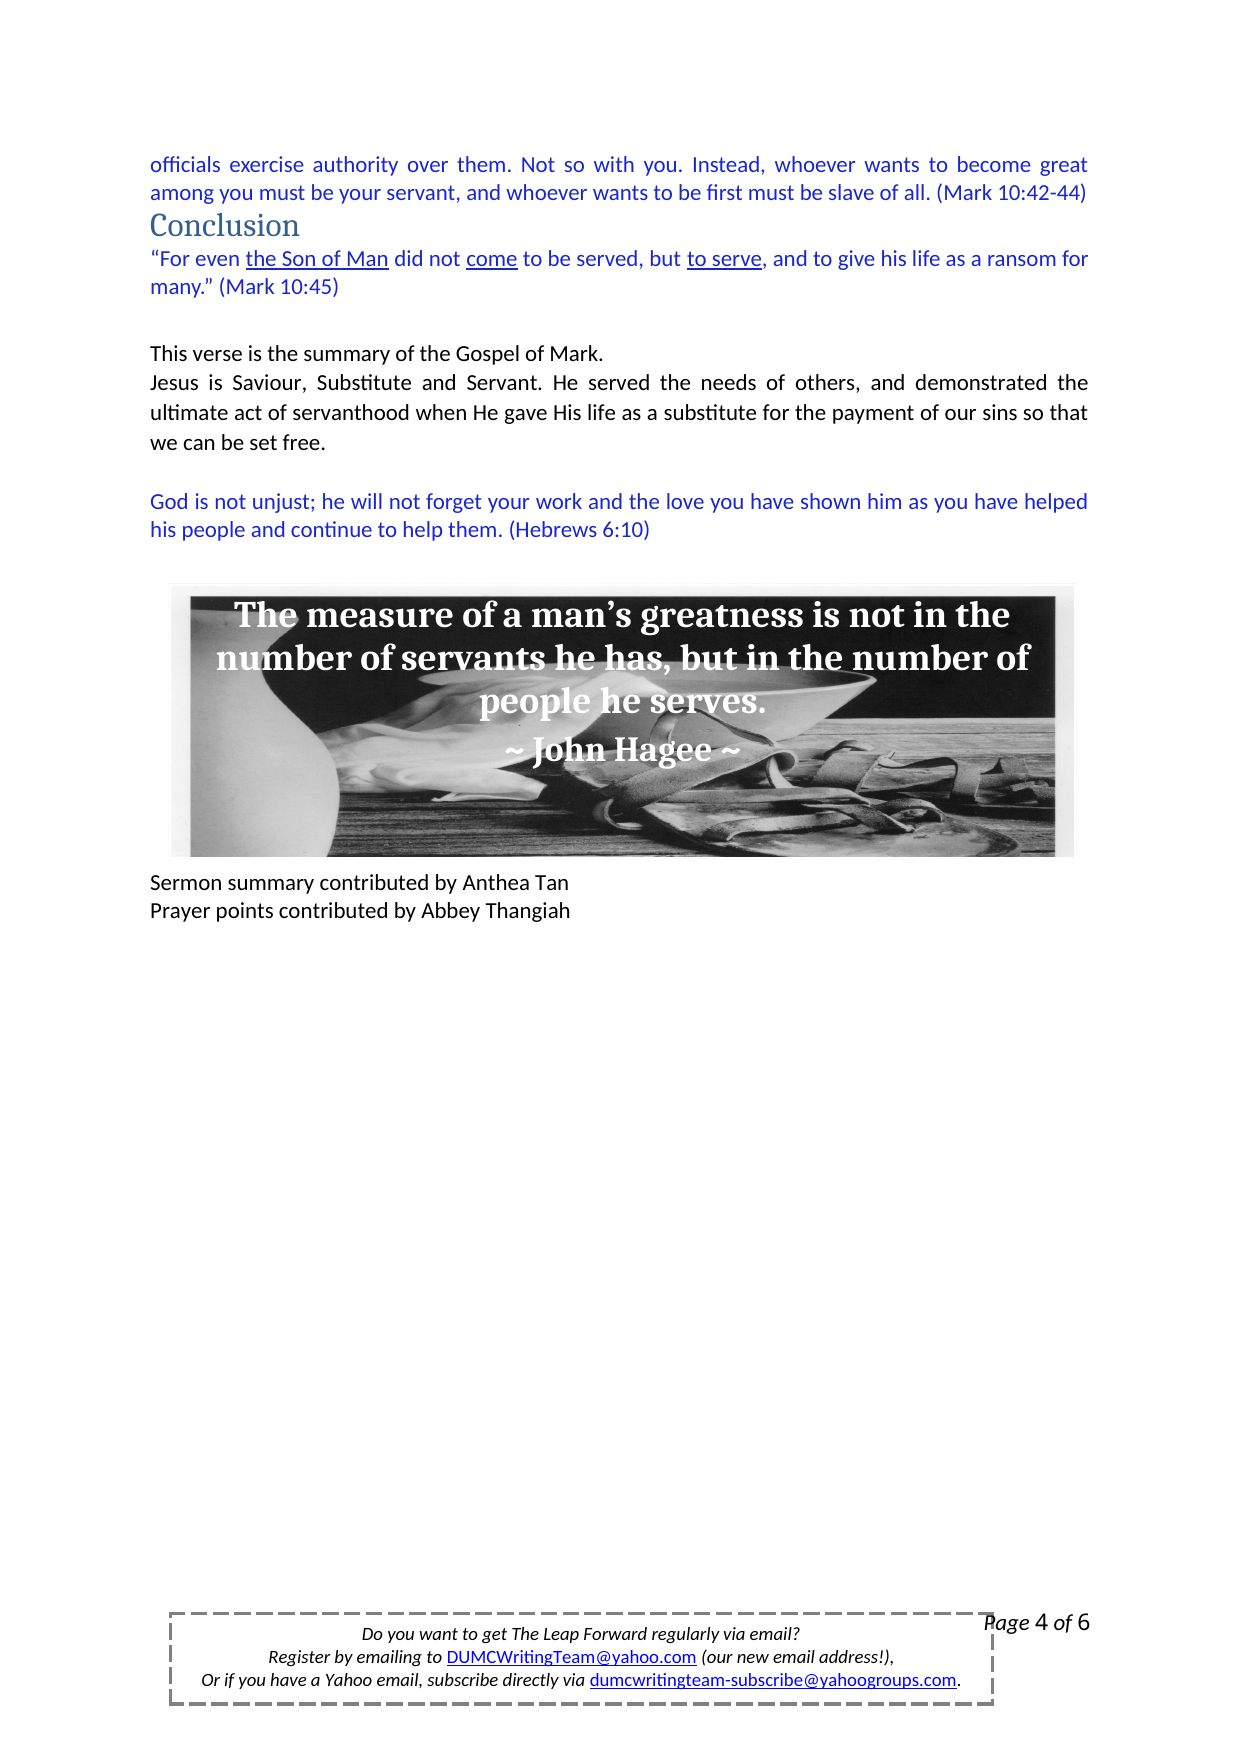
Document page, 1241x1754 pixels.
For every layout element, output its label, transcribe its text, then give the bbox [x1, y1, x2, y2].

text God is not unjust; he will not forget your work and the love you have shown him as you have helped his people and continue to help them. (Hebrews 6:10) [150, 487, 1090, 543]
picture [171, 586, 1074, 857]
text Jesus is Saviour, Substitute and Servant. He served the needs of others, and demonstrated the ultimate act of servanthood when He gave His life as a substitute for the payment of our sins so that we can be set free. [150, 368, 1090, 456]
text This verse is the summary of the Gospel of Mark. [150, 339, 1090, 367]
text Conclusion [150, 206, 1090, 244]
text “For even the Son of Man did not come to be served, but to serve, and to give his life as a ransom for many.” (Mark 10:45) [150, 244, 1090, 300]
text Prayer points contributed by Abbey Thangiah [150, 896, 1090, 924]
text Sermon summary contributed by Anthea Tan [150, 868, 1090, 896]
